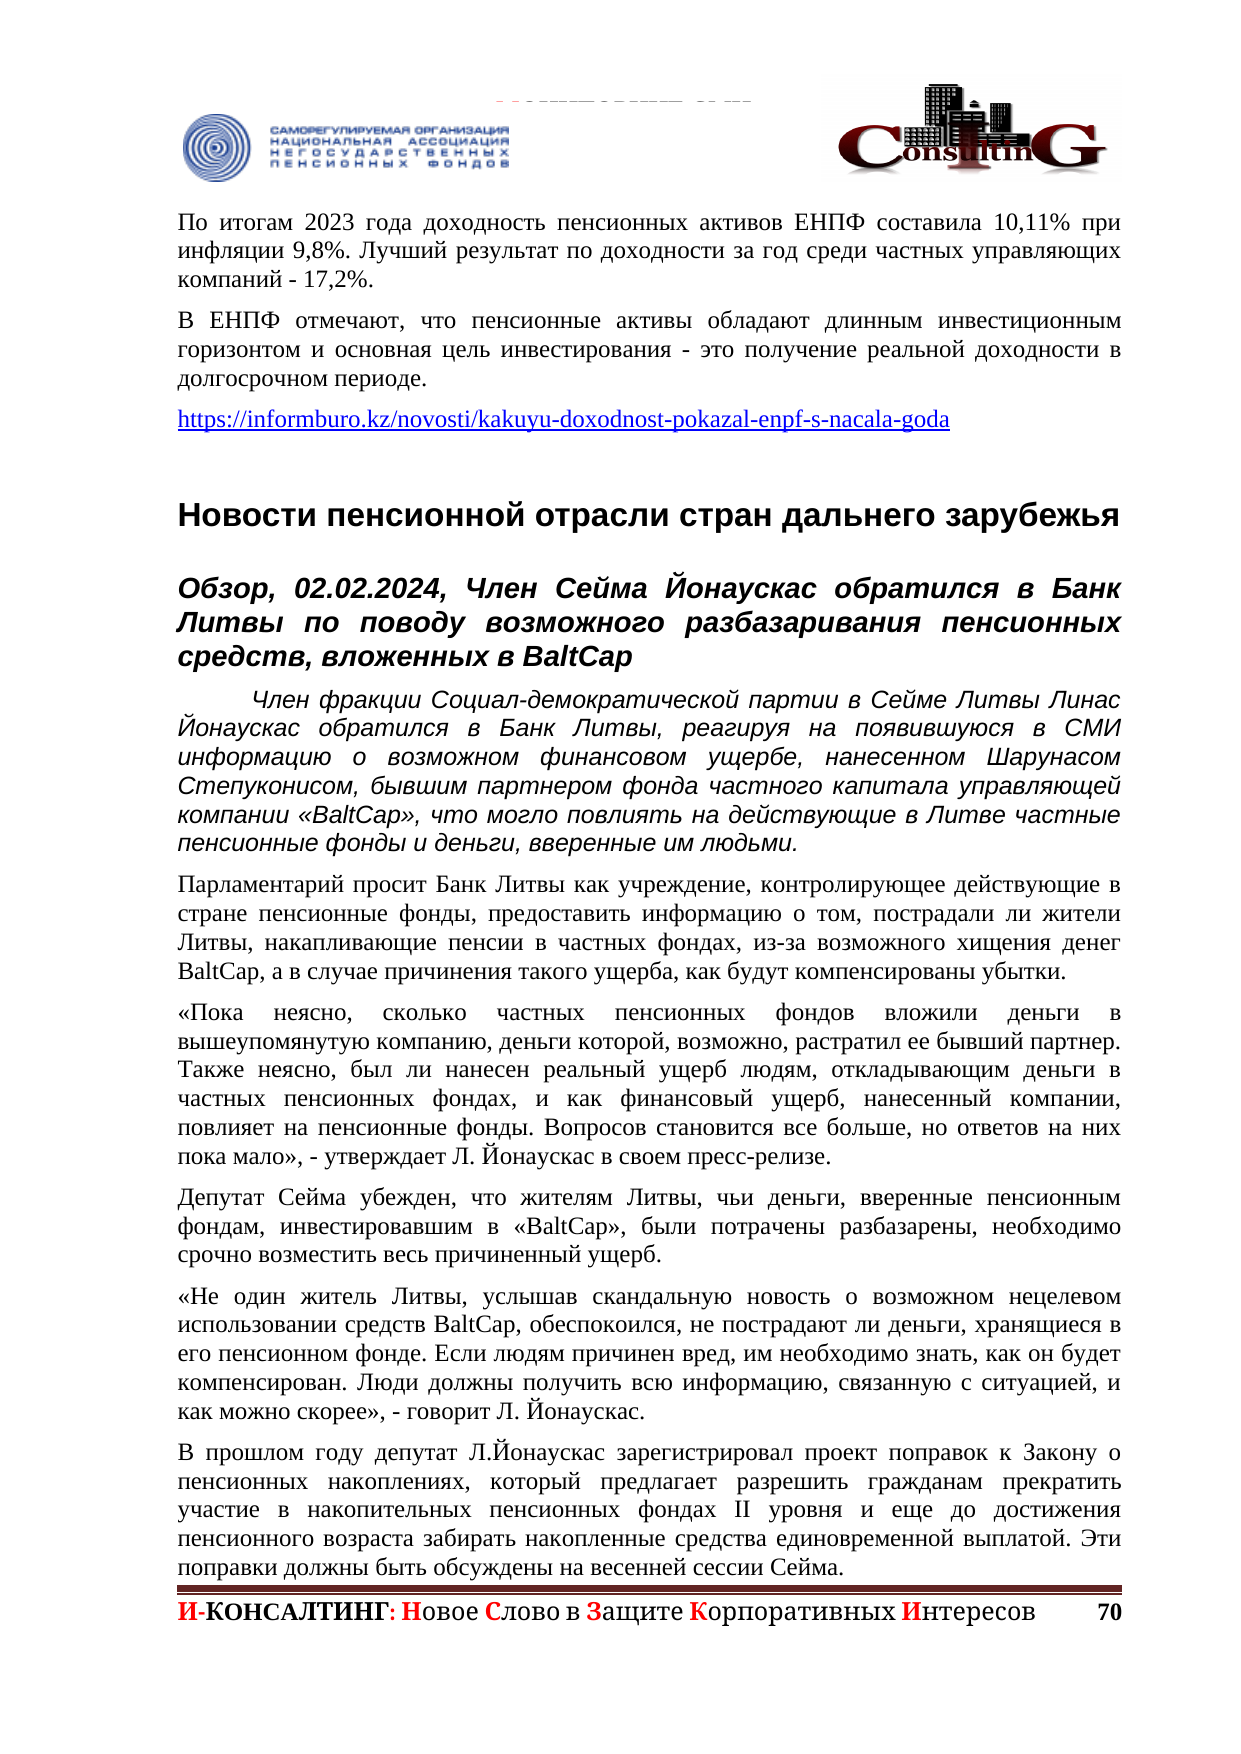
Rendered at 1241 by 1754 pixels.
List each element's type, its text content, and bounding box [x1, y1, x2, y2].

picture [183, 114, 509, 182]
subtitle Член фракции Социал-демократической партии в Сейме Литвы Линас Йонаускас обратился в Банк Литвы, реагируя на появившуюся в СМИ информацию о возможном финансовом ущербе, нанесенном Шарунасом Степуконисом, бывшим партнером фонда частного капитала управляющей компании «BaltCap», что могло повлиять на действующие в Литве частные пенсионные фонды и деньги, вверенные им людьми. [177, 684, 1122, 857]
text Депутат Сейма убежден, что жителям Литвы, чьи деньги, вверенные пенсионным фондам, инвестировавшим в «BaltCap», были потрачены разбазарены, необходимо срочно возместить весь причиненный ущерб. [177, 1182, 1122, 1268]
text «Пока неясно, сколько частных пенсионных фондов вложили деньги в вышеупомянутую компанию, деньги которой, возможно, растратил ее бывший партнер. Также неясно, был ли нанесен реальный ущерб людям, откладывающим деньги в частных пенсионных фондах, и как финансовый ущерб, нанесенный компании, повлияет на пенсионные фонды. Вопросов становится все больше, но ответов на них пока мало», - утверждает Л. Йонаускас в своем пресс-релизе. [177, 997, 1122, 1169]
text https://informburo.kz/novosti/kakuyu-doxodnost-pokazal-enpf-s-nacala-goda [177, 404, 1122, 433]
text В прошлом году депутат Л.Йонаускас зарегистрировал проект поправок к Закону о пенсионных накоплениях, который предлагает разрешить гражданам прекратить участие в накопительных пенсионных фондах II уровня и еще до достижения пенсионного возраста забирать накопленные средства единовременной выплатой. Эти поправки должны быть обсуждены на весенней сессии Сейма. [177, 1437, 1122, 1581]
text «Не один житель Литвы, услышав скандальную новость о возможном нецелевом использовании средств BaltCap, обеспокоился, не пострадают ли деньги, хранящиеся в его пенсионном фонде. Если людям причинен вред, им необходимо знать, как он будет компенсирован. Люди должны получить всю информацию, связанную с ситуацией, и как можно скорее», - говорит Л. Йонаускас. [177, 1281, 1122, 1424]
text По итогам 2023 года доходность пенсионных активов ЕНПФ составила 10,11% при инфляции 9,8%. Лучший результат по доходности за год среди частных управляющих компаний - 17,2%. [177, 207, 1122, 293]
text Парламентарий просит Банк Литвы как учреждение, контролирующее действующие в стране пенсионные фонды, предоставить информацию о том, пострадали ли жители Литвы, накапливающие пенсии в частных фондах, из-за возможного хищения денег BaltCap, а в случае причинения такого ущерба, как будут компенсированы убытки. [177, 869, 1122, 984]
subtitle Обзор, 02.02.2024, Член Сейма Йонаускас обратился в Банк Литвы по поводу возможного разбазаривания пенсионных средств, вложенных в BaltCap [177, 571, 1122, 672]
picture [821, 73, 1122, 182]
text В ЕНПФ отмечают, что пенсионные активы обладают длинным инвестиционным горизонтом и основная цель инвестирования - это получение реальной доходности в долгосрочном периоде. [177, 306, 1122, 392]
subtitle Новости пенсионной отрасли стран дальнего зарубежья [177, 496, 1122, 534]
